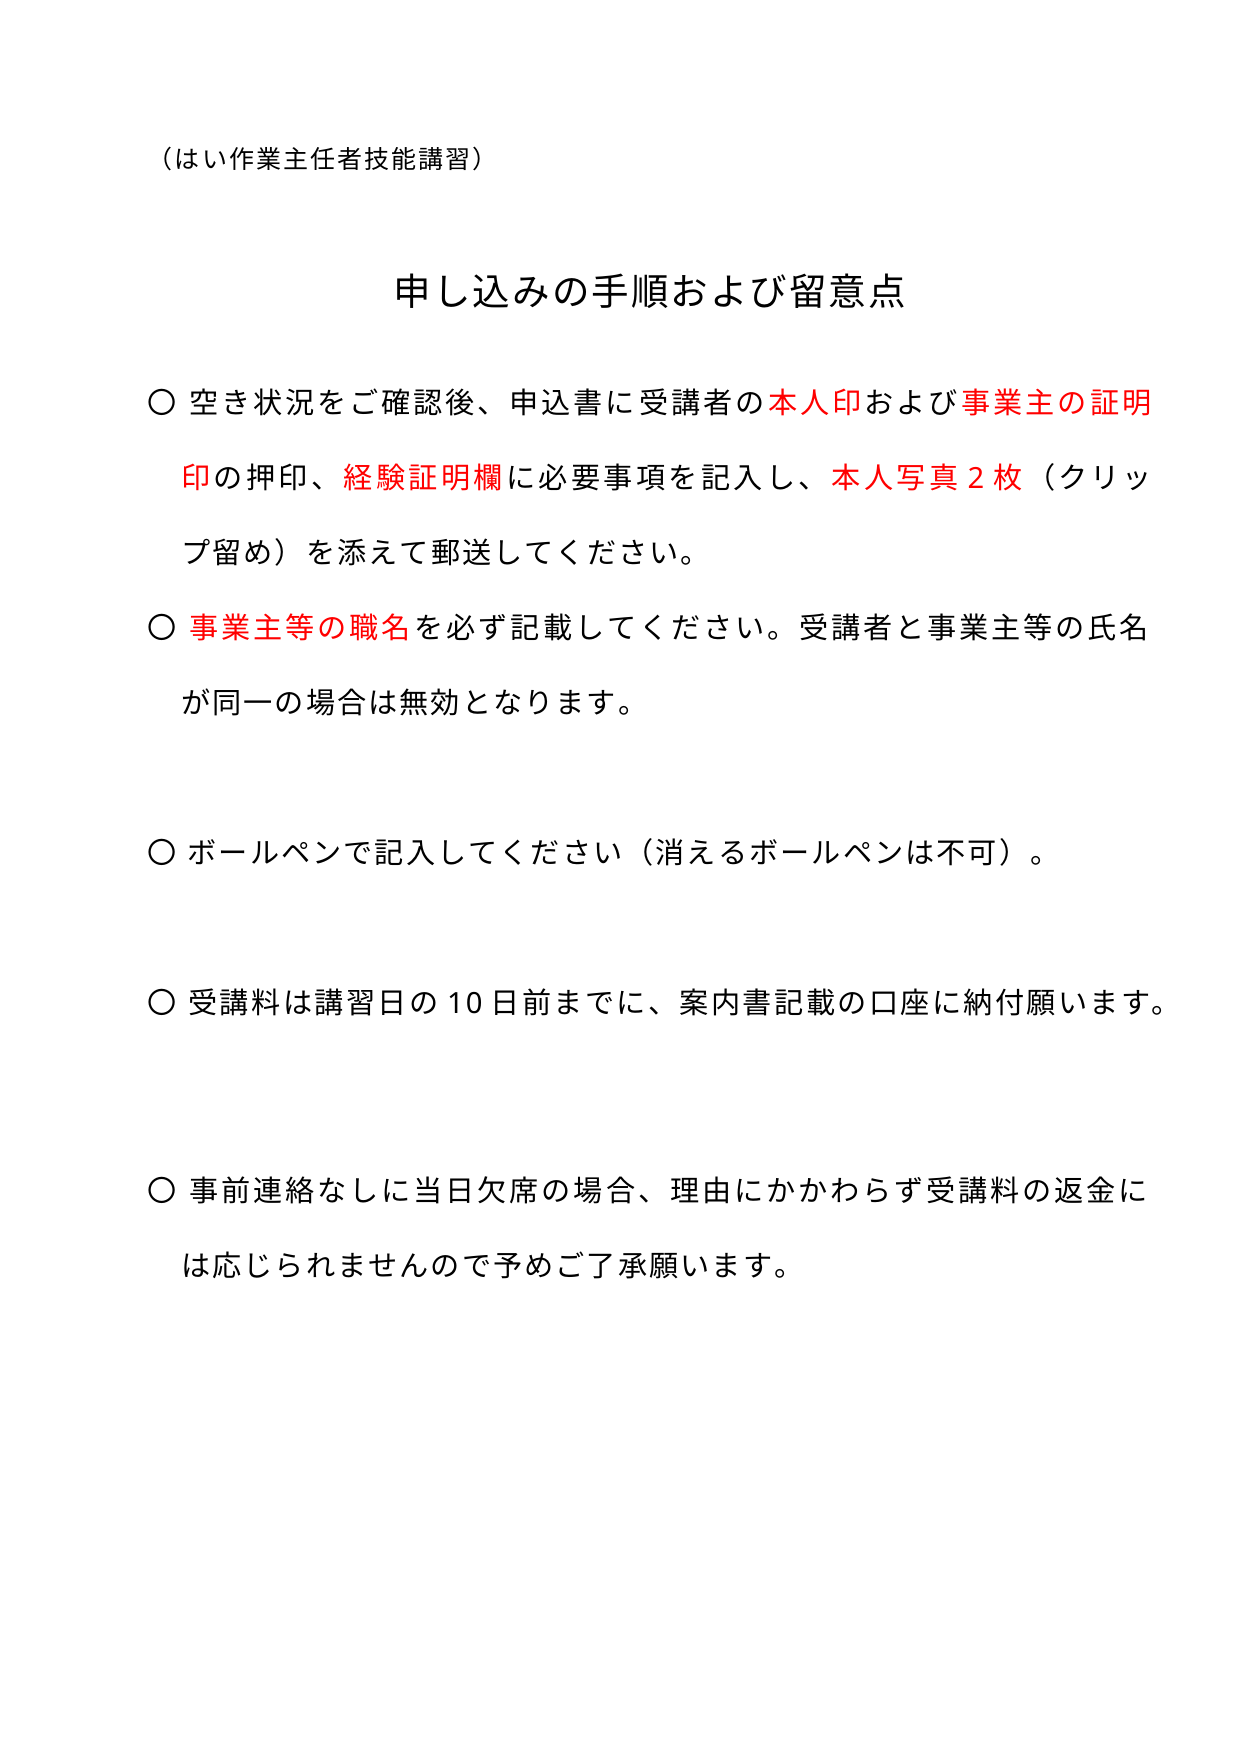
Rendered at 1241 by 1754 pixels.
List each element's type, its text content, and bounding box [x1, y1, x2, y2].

text 〇 ボールペンで記入してください（消えるボールペンは不可）。 [148, 814, 1152, 889]
text 申し込みの手順および留意点 [148, 251, 1152, 326]
text 〇 空き状況をご確認後、申込書に受講者の本人印および事業主の証明印の押印、経験証明欄に必要事項を記入し、本人写真2枚（クリップ留め）を添えて郵送してください。 [148, 364, 1152, 589]
text 〇 事前連絡なしに当日欠席の場合、理由にかかわらず受講料の返金には応じられませんので予めご了承願います。 [148, 1151, 1152, 1301]
text 〇 事業主等の職名を必ず記載してください。受講者と事業主等の氏名が同一の場合は無効となります。 [148, 589, 1152, 739]
text 〇 受講料は講習日の10日前までに、案内書記載の口座に納付願います。 [148, 964, 1152, 1076]
text （はい作業主任者技能講習） [148, 139, 1152, 176]
